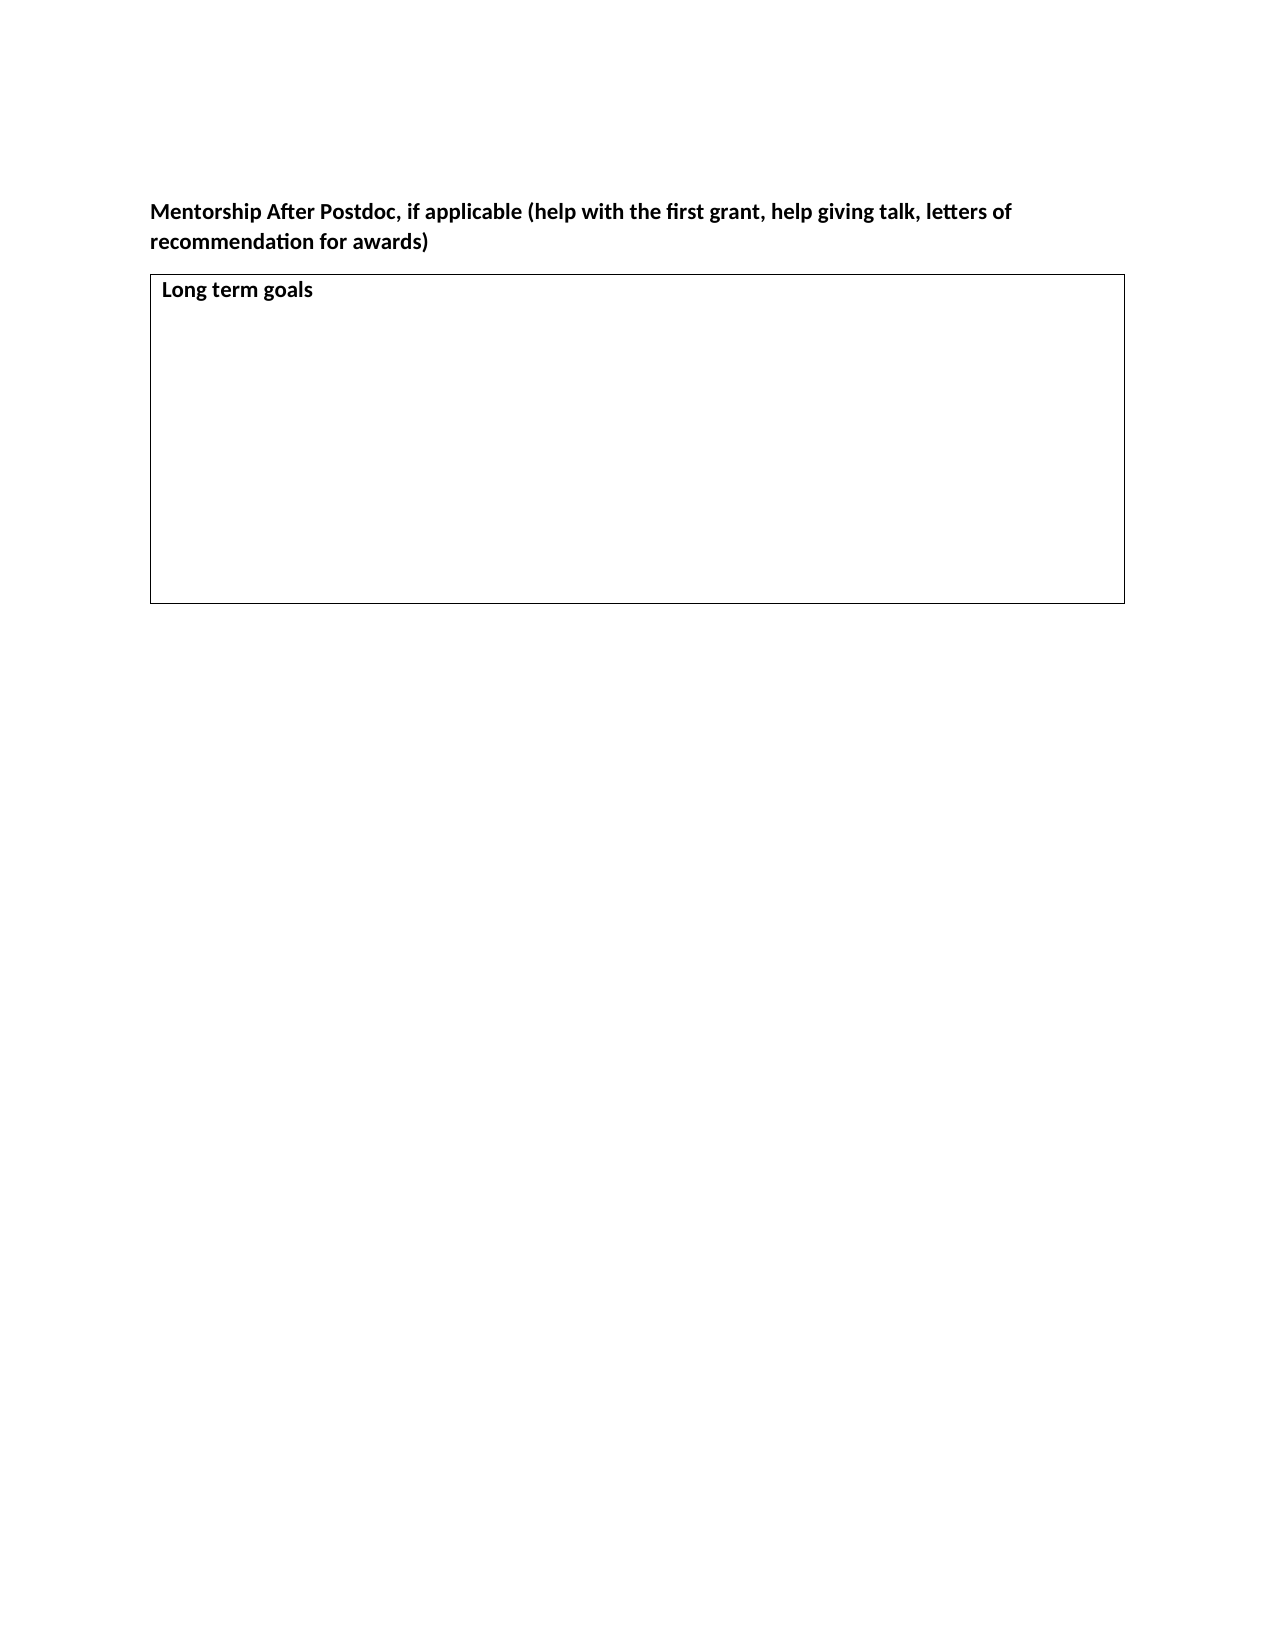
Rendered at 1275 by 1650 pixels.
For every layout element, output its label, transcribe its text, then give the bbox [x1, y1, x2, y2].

text Mentorship After Postdoc, if applicable (help with the first grant, help giving talk, letters of recommendation for awards) [150, 197, 1125, 255]
table_header Long term goals [151, 275, 1124, 603]
